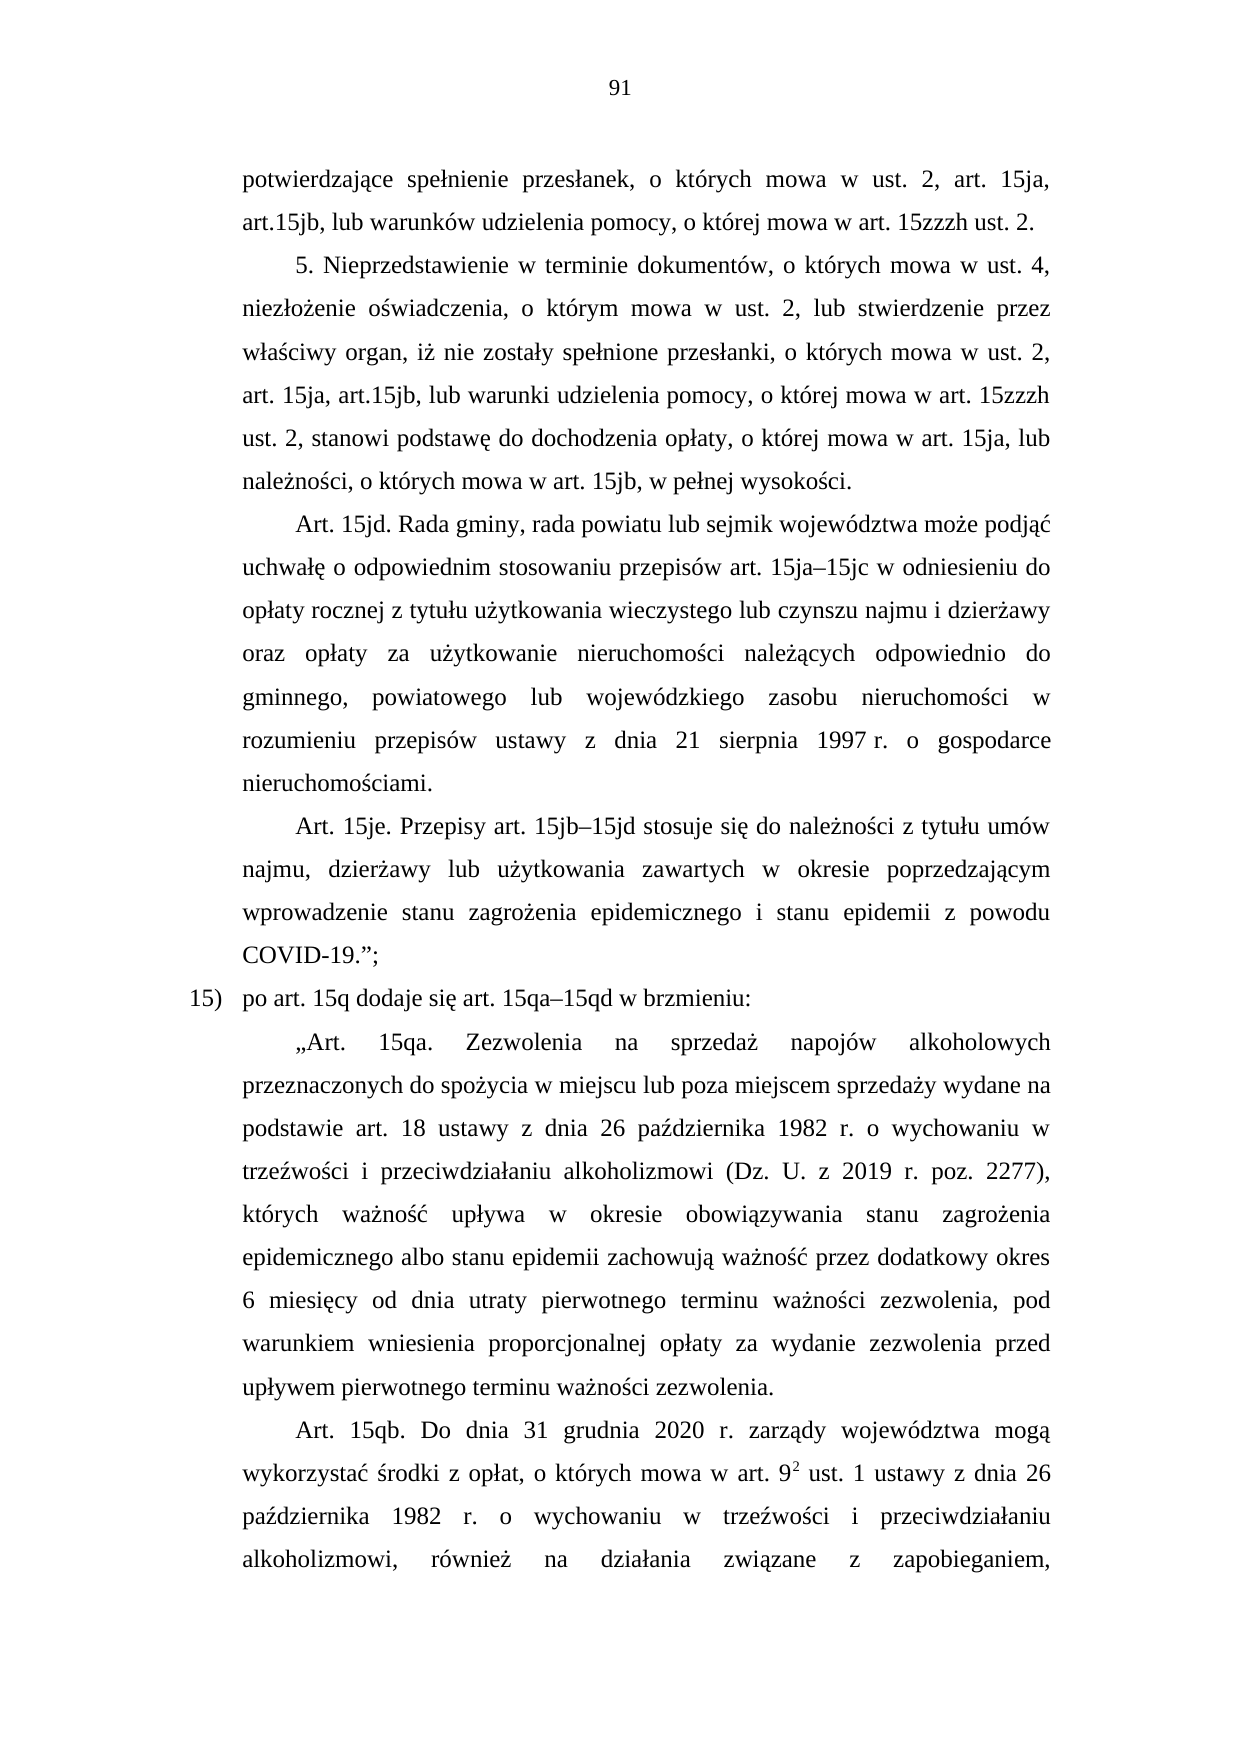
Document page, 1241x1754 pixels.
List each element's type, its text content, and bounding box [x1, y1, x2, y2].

text 15) po art. 15q dodaje się art. 15qa–15qd w brzmieniu: [189, 983, 1051, 1012]
text 5. Nieprzedstawienie w terminie dokumentów, o których mowa w ust. 4, niezłożenie oświadczenia, o którym mowa w ust. 2, lub stwierdzenie przez właściwy organ, iż nie zostały spełnione przesłanki, o których mowa w ust. 2, art. 15ja, art.15jb, lub warunki udzielenia pomocy, o której mowa w art. 15zzzh ust. 2, stanowi podstawę do dochodzenia opłaty, o której mowa w art. 15ja, lub należności, o których mowa w art. 15jb, w pełnej wysokości. [242, 250, 1051, 495]
text „Art. 15qa. Zezwolenia na sprzedaż napojów alkoholowych przeznaczonych do spożycia w miejscu lub poza miejscem sprzedaży wydane na podstawie art. 18 ustawy z dnia 26 października 1982 r. o wychowaniu w trzeźwości i przeciwdziałaniu alkoholizmowi (Dz. U. z 2019 r. poz. 2277), których ważność upływa w okresie obowiązywania stanu zagrożenia epidemicznego albo stanu epidemii zachowują ważność przez dodatkowy okres 6 miesięcy od dnia utraty pierwotnego terminu ważności zezwolenia, pod warunkiem wniesienia proporcjonalnej opłaty za wydanie zezwolenia przed upływem pierwotnego terminu ważności zezwolenia. [242, 1027, 1051, 1400]
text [242, 164, 1051, 236]
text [242, 1415, 1051, 1573]
text Art. 15jd. Rada gminy, rada powiatu lub sejmik województwa może podjąć uchwałę o odpowiednim stosowaniu przepisów art. 15ja–15jc w odniesieniu do opłaty rocznej z tytułu użytkowania wieczystego lub czynszu najmu i dzierżawy oraz opłaty za użytkowanie nieruchomości należących odpowiednio do gminnego, powiatowego lub wojewódzkiego zasobu nieruchomości w rozumieniu przepisów ustawy z dnia 21 sierpnia 1997 r. o gospodarce nieruchomościami. [242, 509, 1051, 797]
text Art. 15je. Przepisy art. 15jb–15jd stosuje się do należności z tytułu umów najmu, dzierżawy lub użytkowania zawartych w okresie poprzedzającym wprowadzenie stanu zagrożenia epidemicznego i stanu epidemii z powodu COVID-19.”; [242, 811, 1051, 969]
